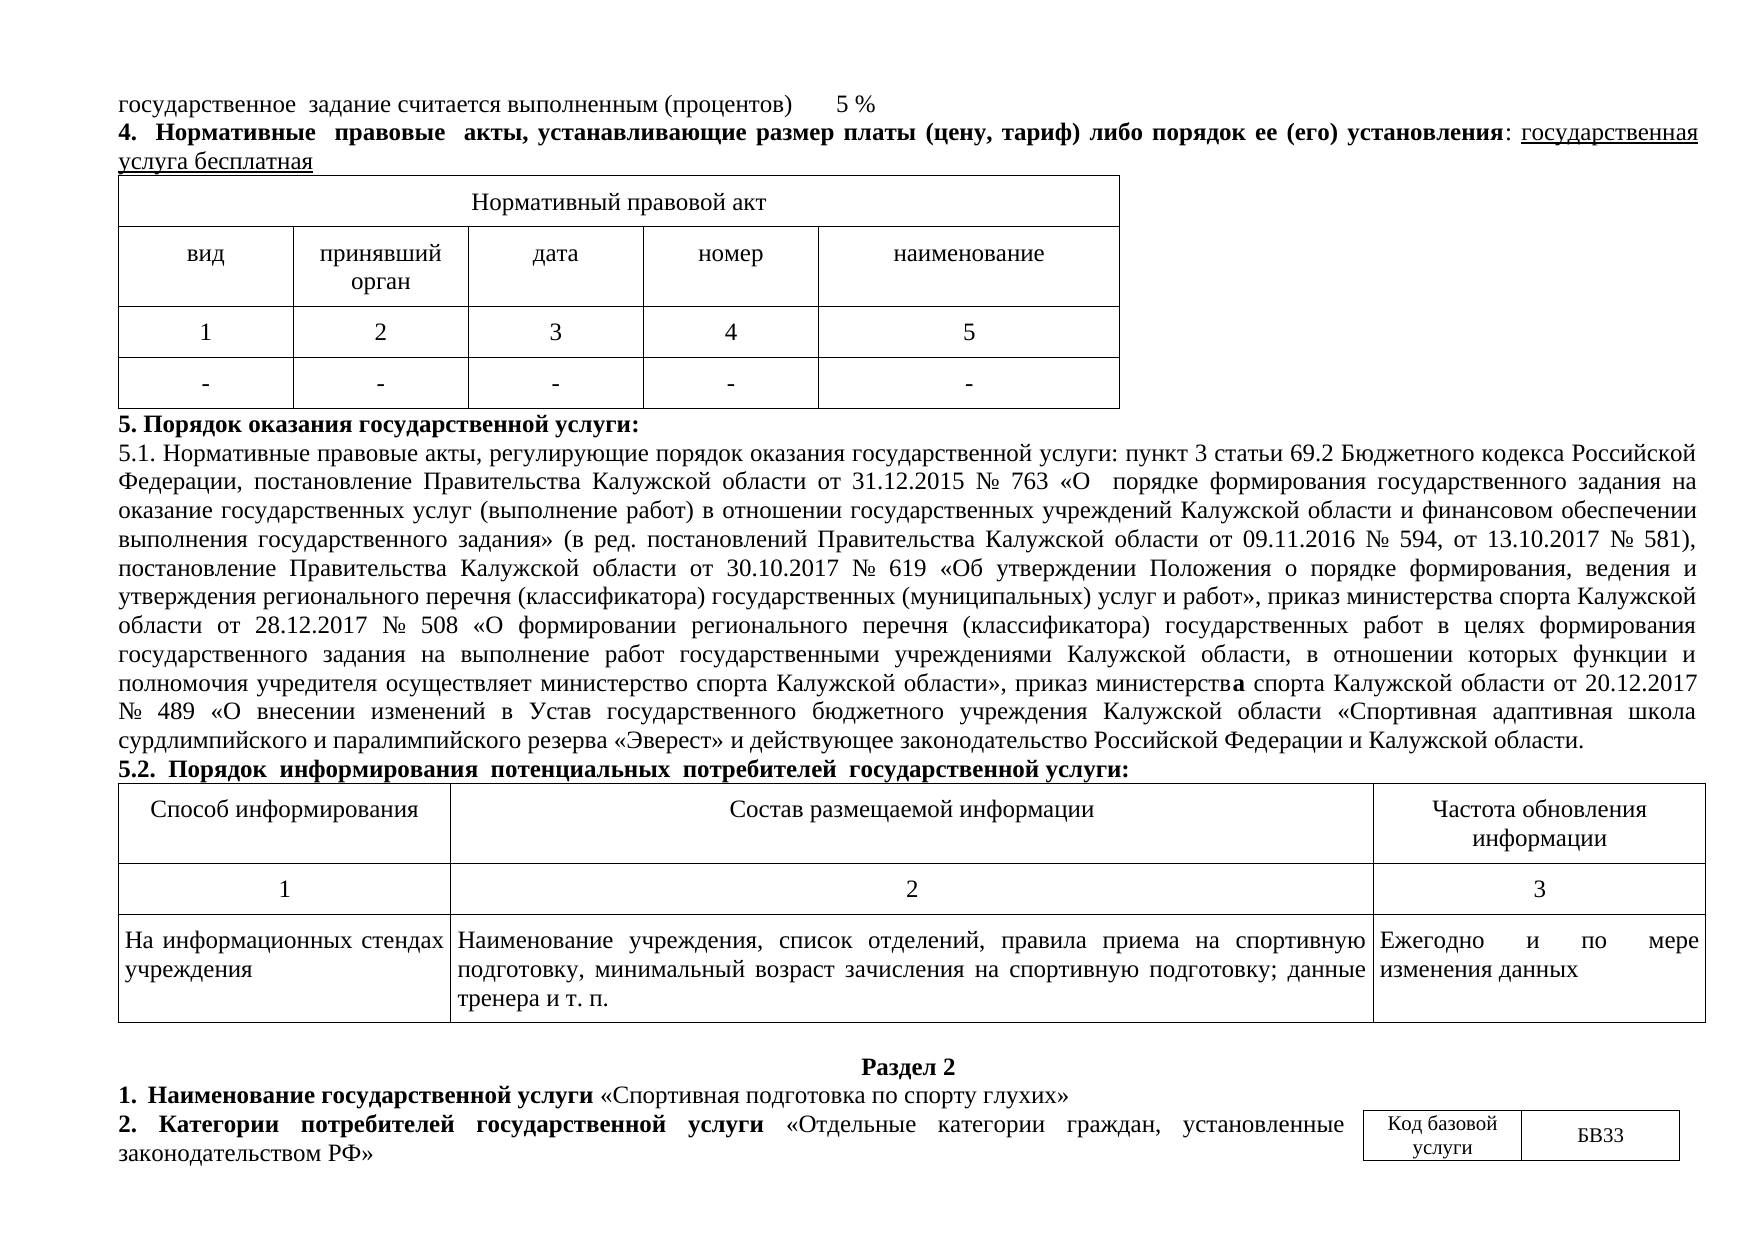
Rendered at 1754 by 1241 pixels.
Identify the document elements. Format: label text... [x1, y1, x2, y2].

table_header Код базовой услуги [1364, 1111, 1521, 1160]
table_cell 3 [469, 307, 643, 357]
table_header Способ информирования [119, 784, 450, 862]
table_cell 2 [294, 307, 468, 357]
table_cell 1 [119, 864, 450, 913]
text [118, 89, 1698, 117]
text 2. Категории потребителей государственной услуги «Отдельные категории граждан, установленные законодательством РФ» [118, 1109, 1698, 1167]
table_cell На информационных стендах учреждения [119, 915, 450, 1022]
text 5.2. Порядок информирования потенциальных потребителей государственной услуги: [118, 754, 1698, 783]
table_cell 2 [451, 864, 1373, 913]
table_cell принявший орган [294, 227, 468, 306]
table_cell - [119, 358, 293, 408]
table_cell номер [644, 227, 818, 306]
table_cell - [819, 358, 1119, 408]
text 4. Нормативные правовые акты, устанавливающие размер платы (цену, тариф) либо порядок ее (его) установления: государственная услуга бесплатная [118, 117, 1698, 175]
table_cell дата [469, 227, 643, 306]
list Наименование государственной услуги «Спортивная подготовка по спорту глухих» [118, 1081, 1698, 1109]
table_cell 5 [819, 307, 1119, 357]
table_cell - [294, 358, 468, 408]
table_cell наименование [819, 227, 1119, 306]
table_cell 1 [119, 307, 293, 357]
table_header Состав размещаемой информации [451, 784, 1373, 862]
table_cell Ежегодно и по мере изменения данных [1374, 915, 1705, 1022]
table_header Нормативный правовой акт [119, 176, 1119, 226]
text 5. Порядок оказания государственной услуги: [118, 409, 1698, 438]
text Раздел 2 [118, 1052, 1698, 1081]
table_cell вид [119, 227, 293, 306]
table_cell Наименование учреждения, список отделений, правила приема на спортивную подготовку, минимальный возраст зачисления на спортивную подготовку; данные тренера и т. п. [451, 915, 1373, 1022]
table_cell - [644, 358, 818, 408]
table_cell 3 [1374, 864, 1705, 913]
table_cell 4 [644, 307, 818, 357]
table_header БВ33 [1522, 1111, 1679, 1160]
table_cell - [469, 358, 643, 408]
text 5.1. Нормативные правовые акты, регулирующие порядок оказания государственной услуги: пункт 3 статьи 69.2 Бюджетного кодекса Российской Федерации, постановление Правительства Калужской области от 31.12.2015 № 763 «О порядке формирования государственного задания на оказание государственных услуг (выполнение работ) в отношении государственных учреждений Калужской области и финансовом обеспечении выполнения государственного задания» (в ред. постановлений Правительства Калужской области от 09.11.2016 № 594, от 13.10.2017 № 581), постановление Правительства Калужской области от 30.10.2017 № 619 «Об утверждении Положения о порядке формирования, ведения и утверждения регионального перечня (классификатора) государственных (муниципальных) услуг и работ», приказ министерства спорта Калужской области от 28.12.2017 № 508 «О формировании регионального перечня (классификатора) государственных работ в целях формирования государственного задания на выполнение работ государственными учреждениями Калужской области, в отношении которых функции и полномочия учредителя осуществляет министерство спорта Калужской области», приказ министерства спорта Калужской области от 20.12.2017 № 489 «О внесении изменений в Устав государственного бюджетного учреждения Калужской области «Спортивная адаптивная школа сурдлимпийского и паралимпийского резерва «Эверест» и действующее законодательство Российской Федерации и Калужской области. [118, 438, 1698, 754]
table_header Частота обновления информации [1374, 784, 1705, 862]
